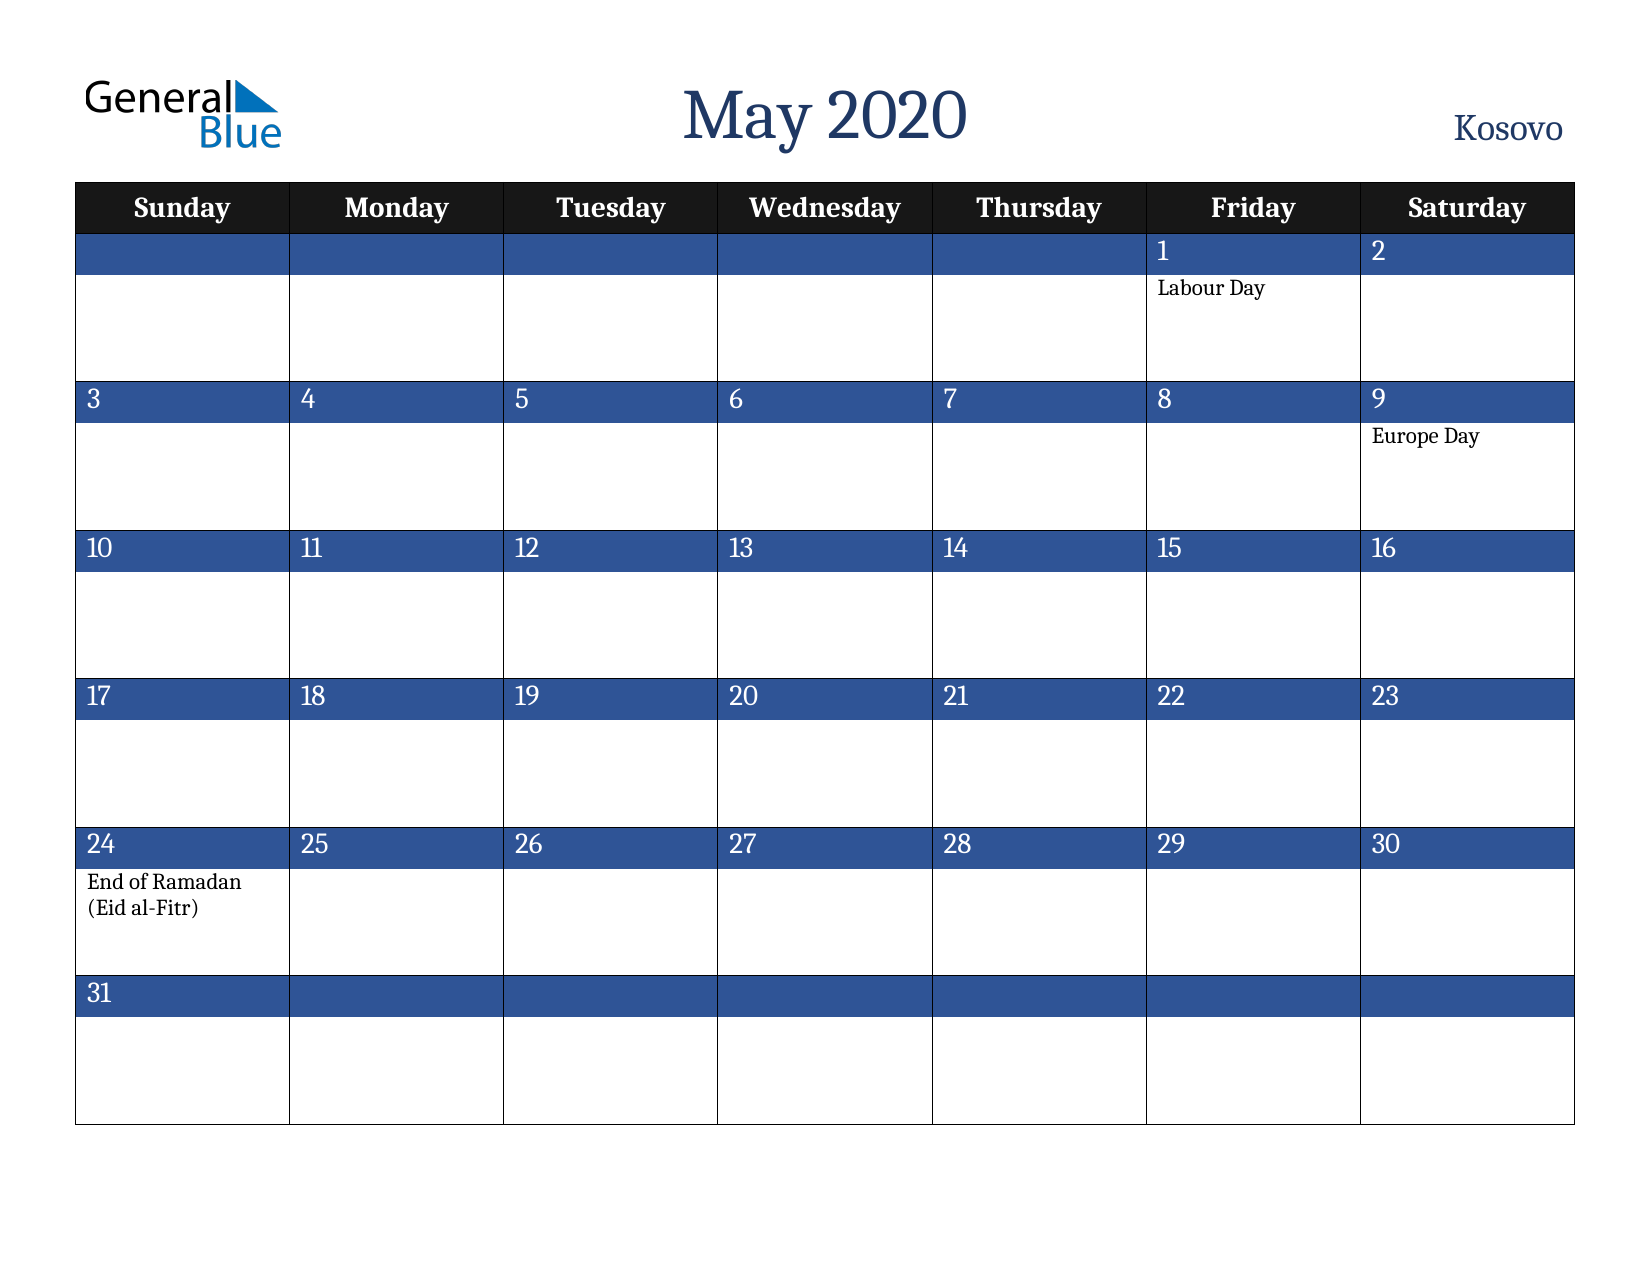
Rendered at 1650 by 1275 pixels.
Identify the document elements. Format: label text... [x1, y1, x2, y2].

table_cell [1361, 869, 1574, 975]
table_cell [76, 275, 289, 381]
table_cell Saturday [1361, 183, 1574, 233]
table_cell Wednesday [718, 183, 932, 233]
table_cell Tuesday [504, 183, 717, 233]
table_cell Friday [1147, 183, 1360, 233]
table_cell [76, 234, 289, 275]
table_cell 24 [76, 828, 289, 869]
table_cell [76, 423, 289, 530]
table_cell [933, 869, 1146, 975]
table_cell 30 [1361, 828, 1574, 869]
table_cell [933, 423, 1146, 530]
table_cell Europe Day [1361, 423, 1574, 530]
table_cell [1147, 1017, 1360, 1123]
table_cell [290, 275, 503, 381]
table_cell Monday [290, 183, 503, 233]
table_cell [504, 1017, 717, 1123]
table_cell [290, 423, 503, 530]
table_cell [718, 869, 932, 975]
table_cell [504, 275, 717, 381]
table_cell 4 [290, 382, 503, 423]
table_cell 2 [1361, 234, 1574, 275]
table_cell [504, 720, 717, 827]
table_cell 23 [1361, 679, 1574, 720]
table_cell [718, 1017, 932, 1123]
table_cell [504, 423, 717, 530]
table_cell 18 [290, 679, 503, 720]
table_cell [933, 1017, 1146, 1123]
table_cell [1361, 720, 1574, 827]
table_cell 6 [718, 382, 932, 423]
table_cell 17 [76, 679, 289, 720]
table_cell [718, 720, 932, 827]
table_cell 16 [1361, 531, 1574, 572]
table_cell [718, 423, 932, 530]
table_cell [1147, 869, 1360, 975]
table_cell [504, 869, 717, 975]
table_cell End of Ramadan (Eid al-Fitr) [76, 869, 289, 975]
table_cell 20 [718, 679, 932, 720]
table_cell [933, 572, 1146, 678]
table_cell [718, 275, 932, 381]
table_cell [290, 234, 503, 275]
table_cell 12 [504, 531, 717, 572]
table_cell 11 [290, 531, 503, 572]
table_header May 2020 [504, 75, 1146, 182]
table_cell 19 [504, 679, 717, 720]
picture [86, 80, 281, 148]
table_cell 28 [933, 828, 1146, 869]
table_header [76, 75, 503, 182]
table_cell [76, 1017, 289, 1123]
table_cell [1361, 976, 1574, 1017]
table_cell 5 [504, 382, 717, 423]
table_cell [1361, 1017, 1574, 1123]
table_cell 9 [1361, 382, 1574, 423]
table_cell 10 [76, 531, 289, 572]
table_cell 3 [76, 382, 289, 423]
table_cell 27 [718, 828, 932, 869]
table_cell [933, 234, 1146, 275]
table_cell 8 [1147, 382, 1360, 423]
table_cell Labour Day [1147, 275, 1360, 381]
table_cell 22 [1147, 679, 1360, 720]
table_cell [933, 720, 1146, 827]
table_cell [1147, 572, 1360, 678]
table_cell [718, 572, 932, 678]
table_cell [933, 976, 1146, 1017]
table_cell [718, 234, 932, 275]
table_cell 13 [718, 531, 932, 572]
table_cell 21 [933, 679, 1146, 720]
table_cell [290, 976, 503, 1017]
table_cell [1361, 572, 1574, 678]
table_header Kosovo [1146, 75, 1574, 182]
table_cell [504, 234, 717, 275]
table_cell Sunday [76, 183, 289, 233]
table_cell 26 [504, 828, 717, 869]
table_cell 15 [1147, 531, 1360, 572]
table_cell 14 [933, 531, 1146, 572]
table_cell [290, 720, 503, 827]
table_cell [290, 1017, 503, 1123]
table_cell 25 [290, 828, 503, 869]
table_cell [504, 572, 717, 678]
table_cell 29 [1147, 828, 1360, 869]
table_cell [504, 976, 717, 1017]
table_cell [76, 572, 289, 678]
table_cell [1147, 976, 1360, 1017]
table_cell [718, 976, 932, 1017]
table_cell [290, 869, 503, 975]
table_cell 1 [1147, 234, 1360, 275]
table_cell 31 [76, 976, 289, 1017]
table_cell [76, 720, 289, 827]
table_cell Thursday [933, 183, 1146, 233]
table_cell [1147, 720, 1360, 827]
table_cell [1147, 423, 1360, 530]
table_cell [933, 275, 1146, 381]
table_cell [290, 572, 503, 678]
table_cell [1361, 275, 1574, 381]
table_cell 7 [933, 382, 1146, 423]
